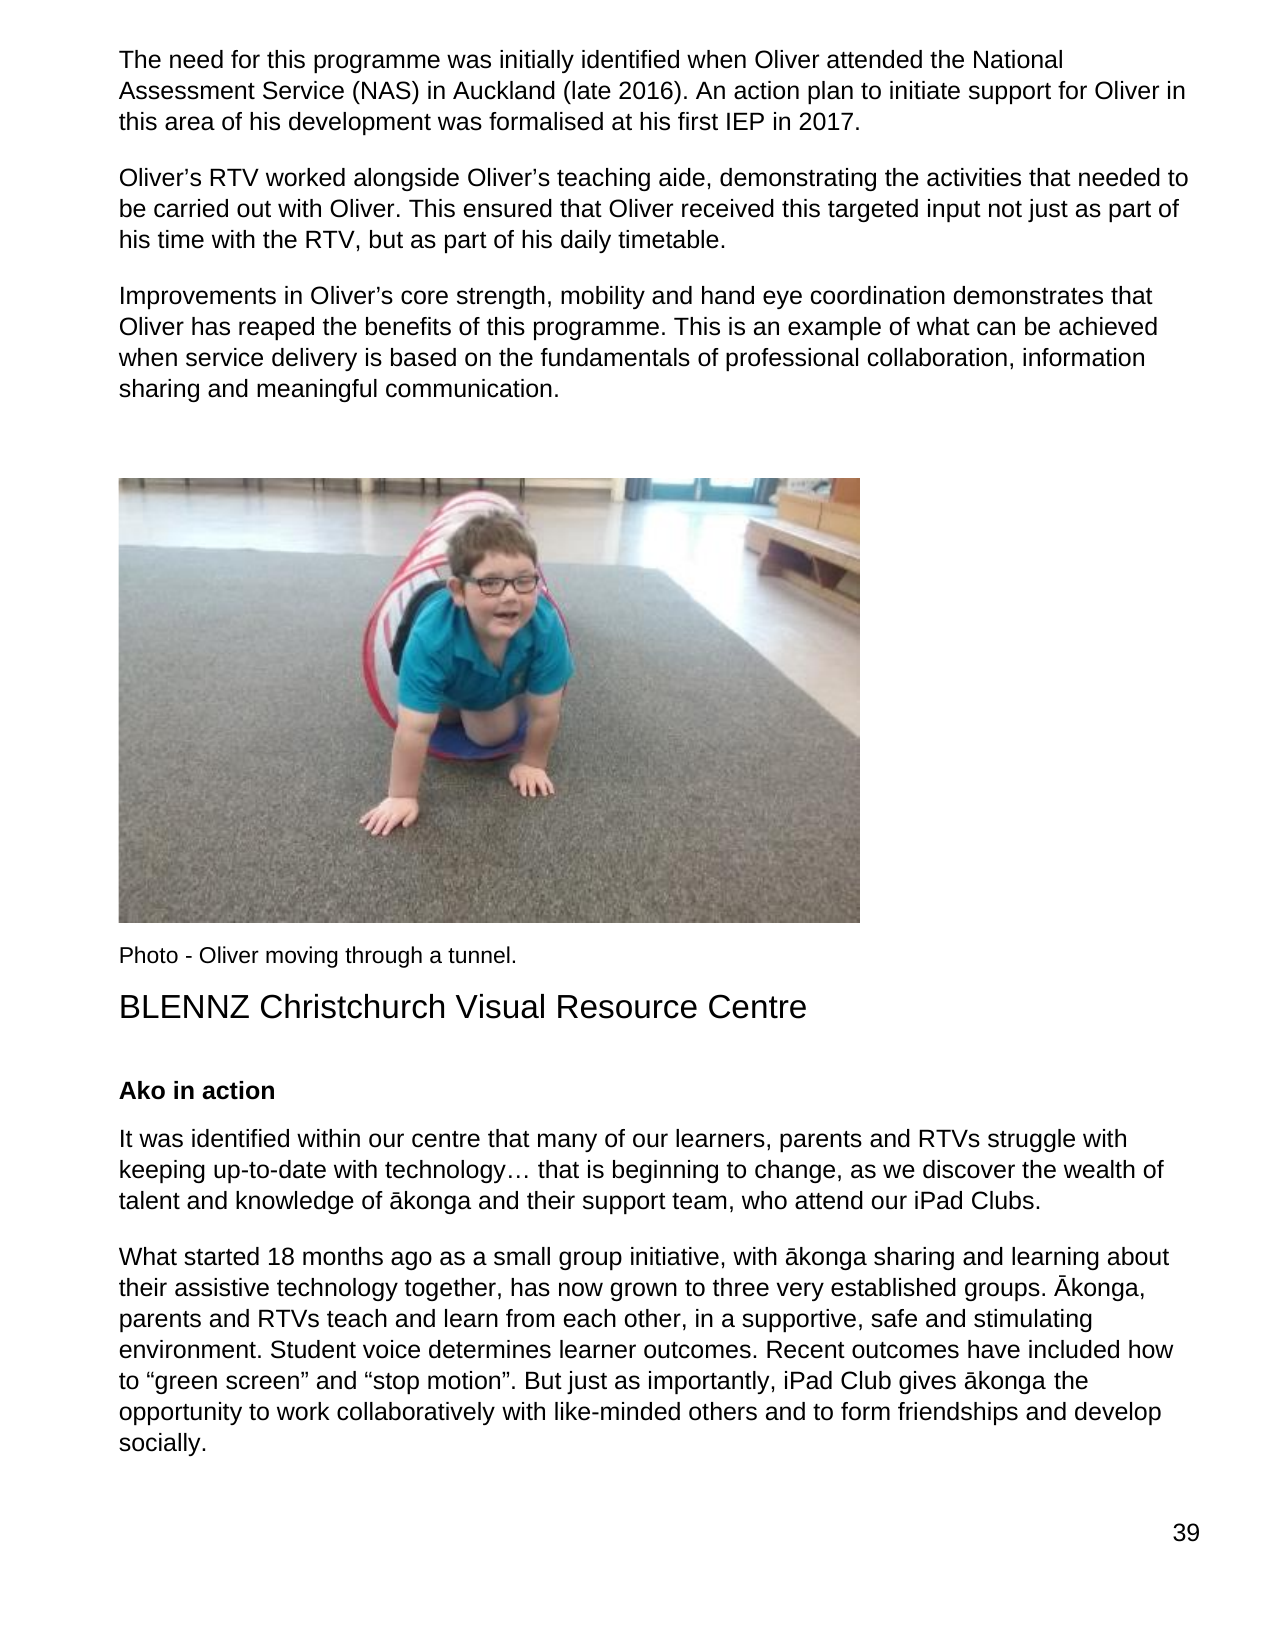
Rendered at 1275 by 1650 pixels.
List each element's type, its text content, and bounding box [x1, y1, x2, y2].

text Ako in action [118, 1076, 1200, 1105]
text It was identified within our centre that many of our learners, parents and RTVs struggle with keeping up-to-date with technology… that is beginning to change, as we discover the wealth of talent and knowledge of ākonga and their support team, who attend our iPad Clubs. [118, 1124, 1200, 1215]
text Photo - Oliver moving through a tunnel. [118, 942, 1200, 968]
text Improvements in Oliver’s core strength, mobility and hand eye coordination demonstrates that Oliver has reaped the benefits of this programme. This is an example of what can be achieved when service delivery is based on the fundamentals of professional collaboration, information sharing and meaningful communication. [118, 281, 1200, 403]
subtitle BLENNZ Christchurch Visual Resource Centre [118, 987, 1200, 1025]
text Oliver’s RTV worked alongside Oliver’s teaching aide, demonstrating the activities that needed to be carried out with Oliver. This ensured that Oliver received this targeted input not just as part of his time with the RTV, but as part of his daily timetable. [118, 163, 1200, 254]
picture [118, 478, 860, 923]
text What started 18 months ago as a small group initiative, with ākonga sharing and learning about their assistive technology together, has now grown to three very established groups. Ākonga, parents and RTVs teach and learn from each other, in a supportive, safe and stimulating environment. Student voice determines learner outcomes. Recent outcomes have included how to “green screen” and “stop motion”. But just as importantly, iPad Club gives ākonga the opportunity to work collaboratively with like-minded others and to form friendships and develop socially. [118, 1242, 1200, 1457]
text The need for this programme was initially identified when Oliver attended the National Assessment Service (NAS) in Auckland (late 2016). An action plan to initiate support for Oliver in this area of his development was formalised at his first IEP in 2017. [118, 45, 1200, 136]
